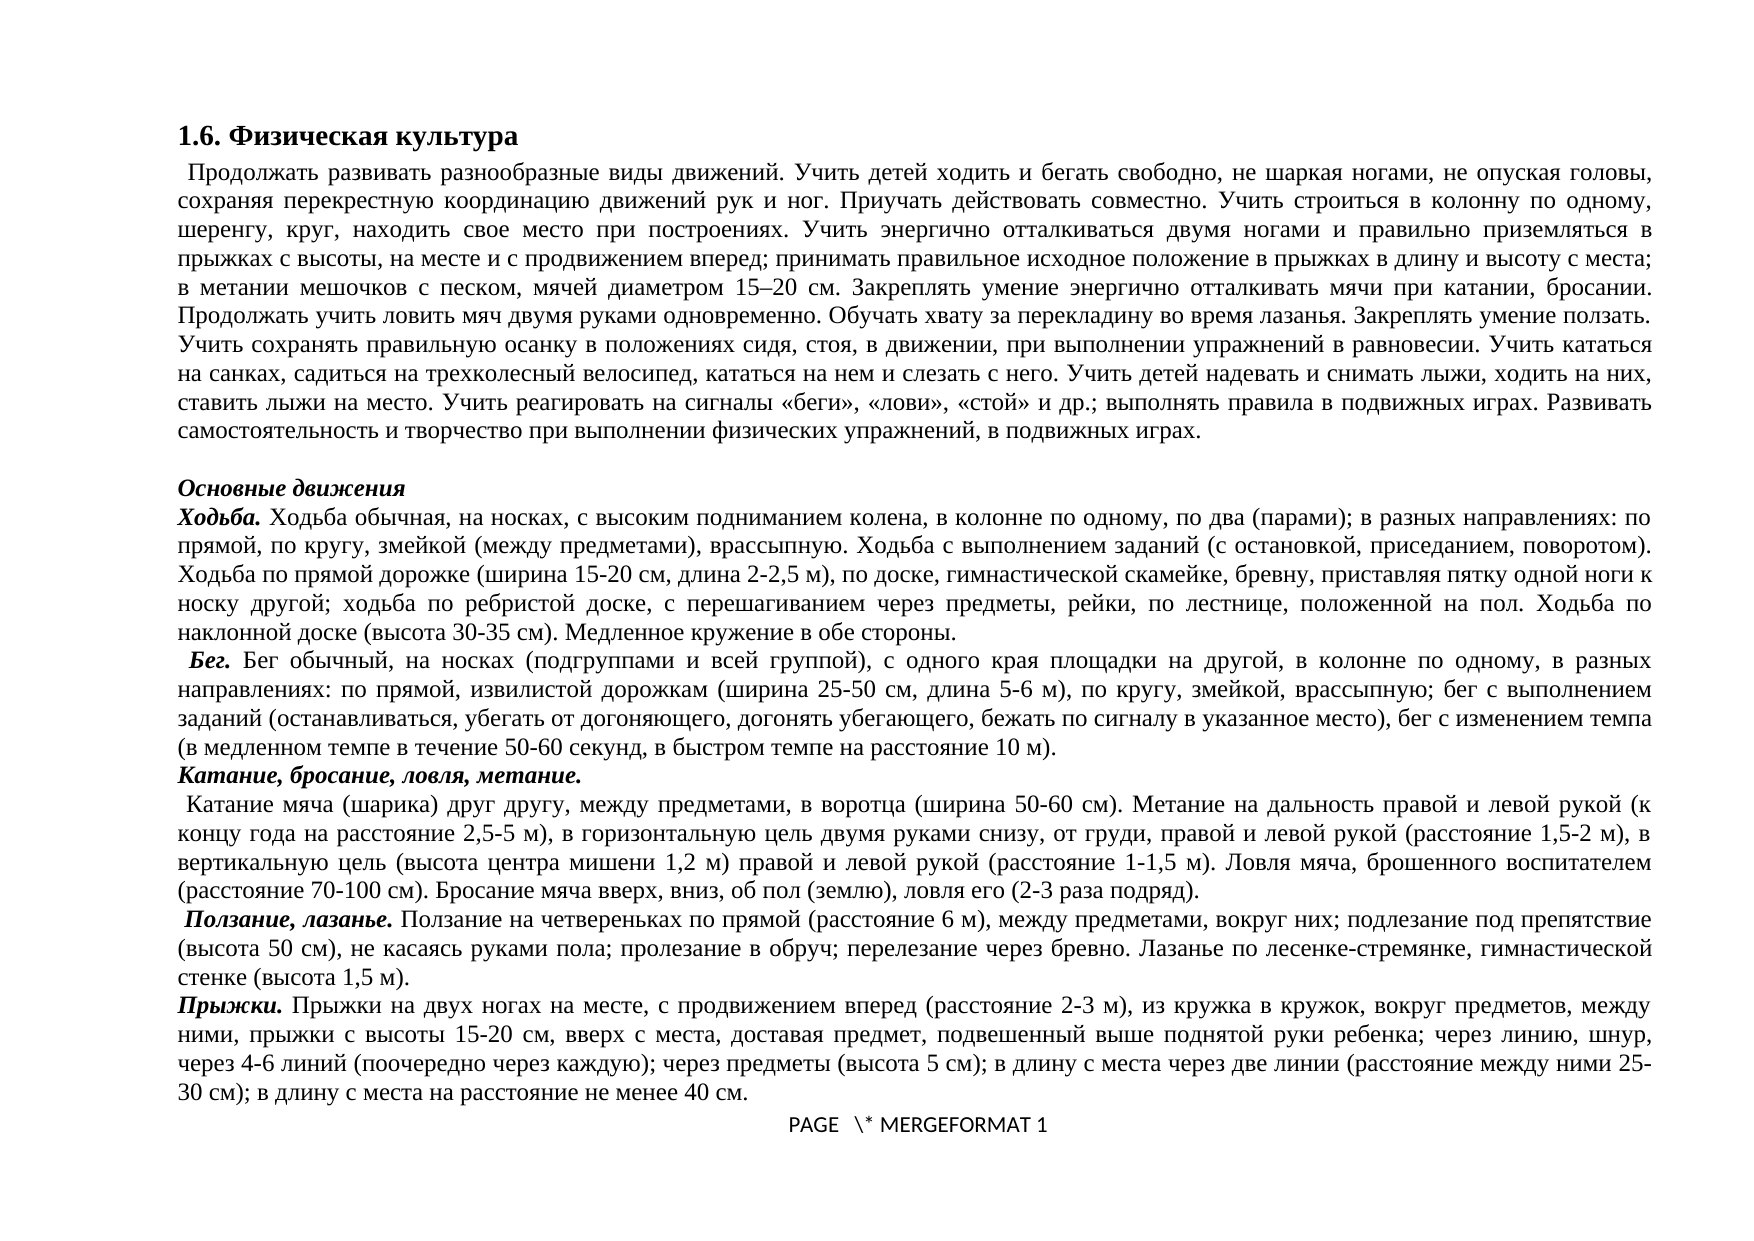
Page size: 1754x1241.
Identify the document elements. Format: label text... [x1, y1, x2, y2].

text Продолжать развивать разнообразные виды движений. Учить детей ходить и бегать свободно, не шаркая ногами, не опуская головы, сохраняя перекрестную координацию движений рук и ног. Приучать действовать совместно. Учить строиться в колонну по одному, шеренгу, круг, находить свое место при построениях. Учить энергично отталкиваться двумя ногами и правильно приземляться в прыжках с высоты, на месте и с продвижением вперед; принимать правильное исходное положение в прыжках в длину и высоту с места; в метании мешочков с песком, мячей диаметром 15–20 см. Закреплять умение энергично отталкивать мячи при катании, бросании. Продолжать учить ловить мяч двумя руками одновременно. Обучать хвату за перекладину во время лазанья. Закреплять умение ползать. Учить сохранять правильную осанку в положениях сидя, стоя, в движении, при выполнении упражнений в равновесии. Учить кататься на санках, садиться на трехколесный велосипед, кататься на нем и слезать с него. Учить детей надевать и снимать лыжи, ходить на них, ставить лыжи на место. Учить реагировать на сигналы «беги», «лови», «стой» и др.; выполнять правила в подвижных играх. Развивать самостоятельность и творчество при выполнении физических упражнений, в подвижных играх. [177, 157, 1654, 444]
text Основные движения [177, 473, 1654, 502]
text Ползание, лазанье. Ползание на четвереньках по прямой (расстояние 6 м), между предметами, вокруг них; подлезание под препятствие (высота 50 см), не касаясь руками пола; пролезание в обруч; перелезание через бревно. Лазанье по лесенке-стремянке, гимнастической стенке (высота 1,5 м). [177, 904, 1654, 990]
text Ходьба. Ходьба обычная, на носках, с высоким подниманием колена, в колонне по одному, по два (парами); в разных направлениях: по прямой, по кругу, змейкой (между предметами), врассыпную. Ходьба с выполнением заданий (с остановкой, приседанием, поворотом). Ходьба по прямой дорожке (ширина 15-20 см, длина 2-2,5 м), по доске, гимнастической скамейке, бревну, приставляя пятку одной ноги к носку другой; ходьба по ребристой доске, с перешагиванием через предметы, рейки, по лестнице, положенной на пол. Ходьба по наклонной доске (высота 30-35 см). Медленное кружение в обе стороны. [177, 502, 1654, 645]
text Прыжки. Прыжки на двух ногах на месте, с продвижением вперед (расстояние 2-3 м), из кружка в кружок, вокруг предметов, между ними, прыжки с высоты 15-20 см, вверх с места, доставая предмет, подвешенный выше поднятой руки ребенка; через линию, шнур, через 4-6 линий (поочередно через каждую); через предметы (высота 5 см); в длину с места через две линии (расстояние между ними 25-30 см); в длину с места на расстояние не менее 40 см. [177, 990, 1654, 1105]
text Катание мяча (шарика) друг другу, между предметами, в воротца (ширина 50-60 см). Метание на дальность правой и левой рукой (к концу года на расстояние 2,5-5 м), в горизонтальную цель двумя руками снизу, от груди, правой и левой рукой (расстояние 1,5-2 м), в вертикальную цель (высота центра мишени 1,2 м) правой и левой рукой (расстояние 1-1,5 м). Ловля мяча, брошенного воспитателем (расстояние 70-100 см). Бросание мяча вверх, вниз, об пол (землю), ловля его (2-3 раза подряд). [177, 789, 1654, 904]
text Катание, бросание, ловля, метание. [177, 760, 1654, 789]
subtitle 1.6. Физическая культура [177, 118, 1654, 152]
text Бег. Бег обычный, на носках (подгруппами и всей группой), с одного края площадки на другой, в колонне по одному, в разных направлениях: по прямой, извилистой дорожкам (ширина 25-50 см, длина 5-6 м), по кругу, змейкой, врассыпную; бег с выполнением заданий (останавливаться, убегать от догоняющего, догонять убегающего, бежать по сигналу в указанное место), бег с изменением темпа (в медленном темпе в течение 50-60 секунд, в быстром темпе на расстояние 10 м). [177, 645, 1654, 760]
